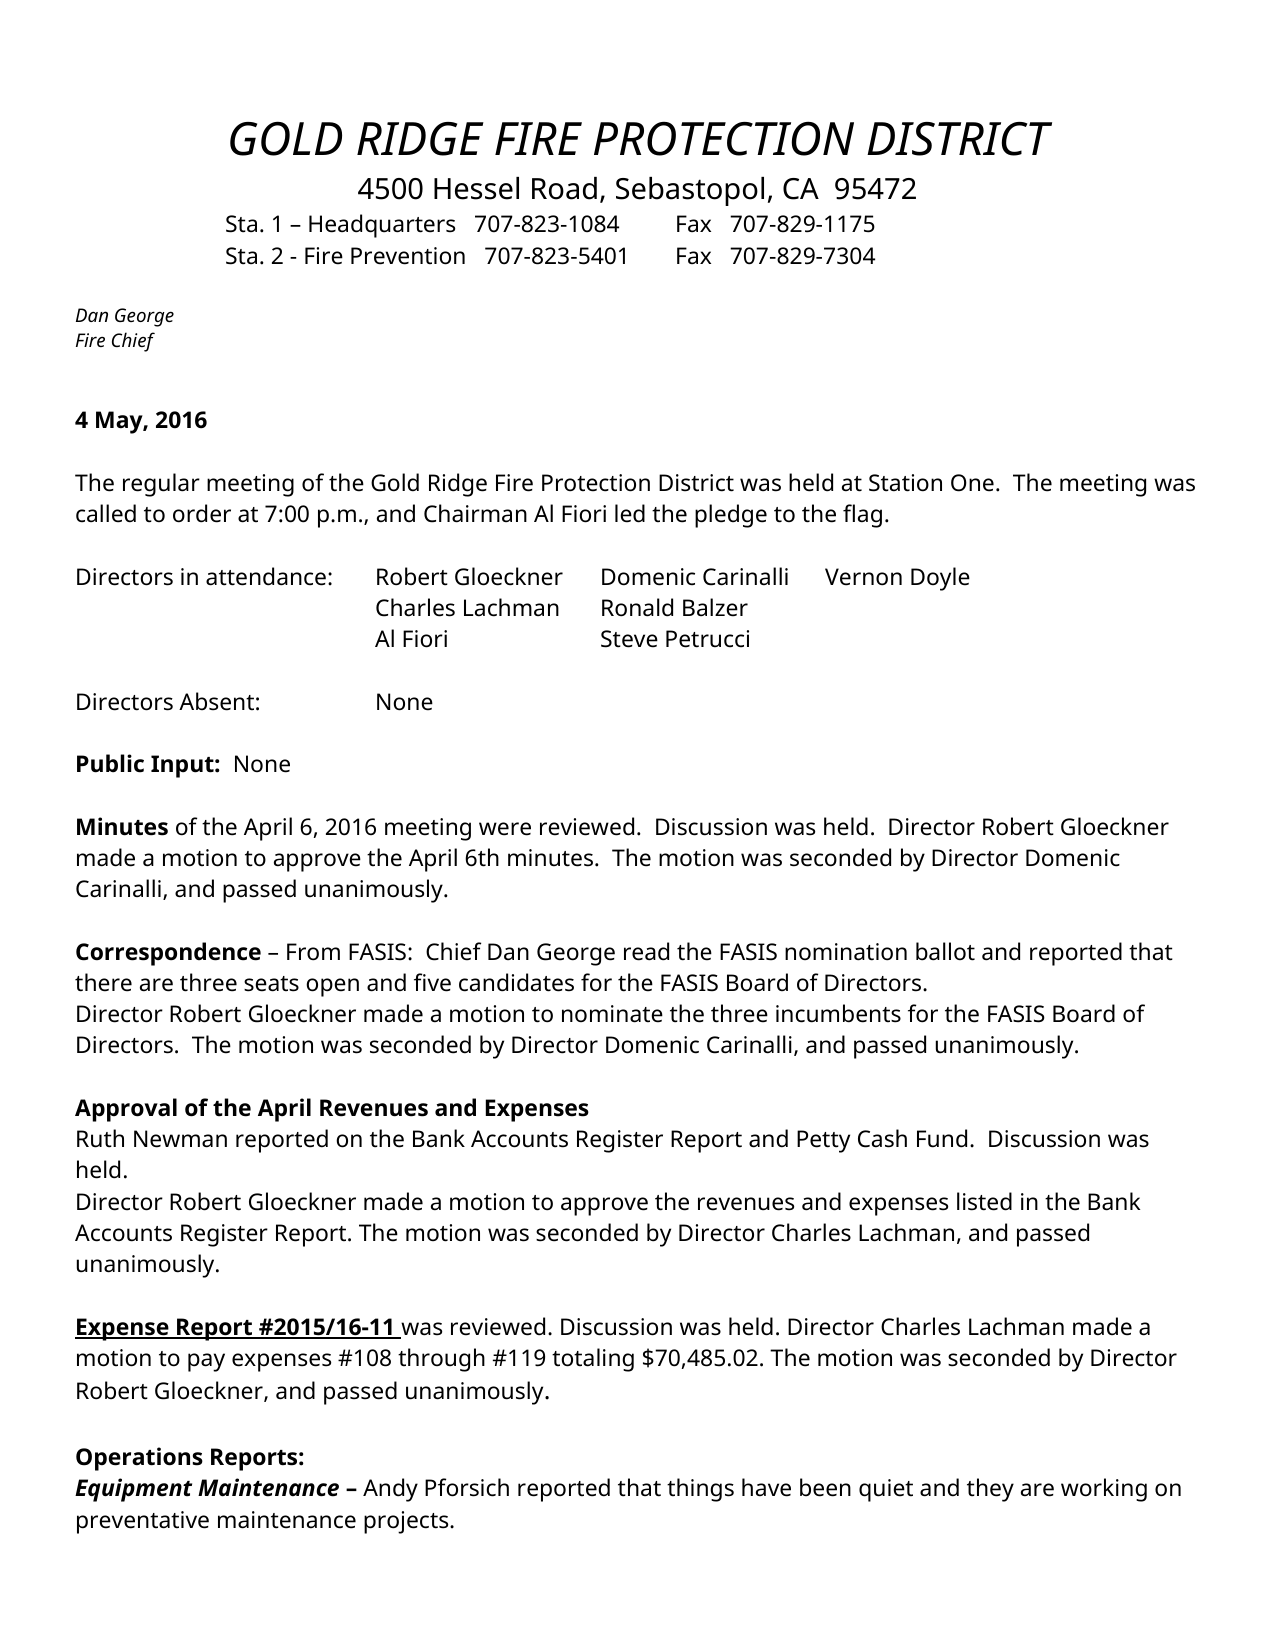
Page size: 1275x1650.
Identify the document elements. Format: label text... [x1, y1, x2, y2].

text Directors in attendance: Robert Gloeckner Domenic Carinalli Vernon Doyle [75, 560, 1200, 592]
text Charles Lachman Ronald Balzer [300, 592, 1200, 623]
text Operations Reports: [75, 1441, 1200, 1472]
text Equipment Maintenance – Andy Pforsich reported that things have been quiet and they are working on preventative maintenance projects. [75, 1472, 1200, 1535]
text Directors Absent: None [75, 685, 1200, 717]
text Public Input: None [75, 748, 1200, 779]
text Minutes of the April 6, 2016 meeting were reviewed. Discussion was held. Director Robert Gloeckner made a motion to approve the April 6th minutes. The motion was seconded by Director Domenic Carinalli, and passed unanimously. [75, 810, 1200, 904]
text Director Robert Gloeckner made a motion to nominate the three incumbents for the FASIS Board of Directors. The motion was seconded by Director Domenic Carinalli, and passed unanimously. [75, 998, 1200, 1060]
text Al Fiori Steve Petrucci [300, 623, 1200, 654]
text Director Robert Gloeckner made a motion to approve the revenues and expenses listed in the Bank Accounts Register Report. The motion was seconded by Director Charles Lachman, and passed unanimously. [75, 1185, 1200, 1279]
text GOLD RIDGE FIRE PROTECTION DISTRICT [75, 106, 1200, 169]
text Correspondence – From FASIS: Chief Dan George read the FASIS nomination ballot and reported that there are three seats open and five candidates for the FASIS Board of Directors. [75, 935, 1200, 998]
text Sta. 2 - Fire Prevention 707-823-5401 Fax 707-829-7304 [150, 239, 1200, 271]
text Expense Report #2015/16-11 was reviewed. Discussion was held. Director Charles Lachman made a motion to pay expenses #108 through #119 totaling $70,485.02. The motion was seconded by Director Robert Gloeckner, and passed unanimously. [75, 1310, 1200, 1407]
text 4 May, 2016 [75, 404, 1200, 435]
text Dan George [75, 302, 1200, 328]
text Sta. 1 – Headquarters 707-823-1084 Fax 707-829-1175 [225, 208, 1200, 239]
text The regular meeting of the Gold Ridge Fire Protection District was held at Station One. The meeting was called to order at 7:00 p.m., and Chairman Al Fiori led the pledge to the flag. [75, 467, 1200, 529]
text 4500 Hessel Road, Sebastopol, CA 95472 [75, 169, 1200, 208]
text Fire Chief [75, 328, 1200, 353]
text Approval of the April Revenues and Expenses [75, 1092, 1200, 1123]
text Ruth Newman reported on the Bank Accounts Register Report and Petty Cash Fund. Discussion was held. [75, 1123, 1200, 1185]
